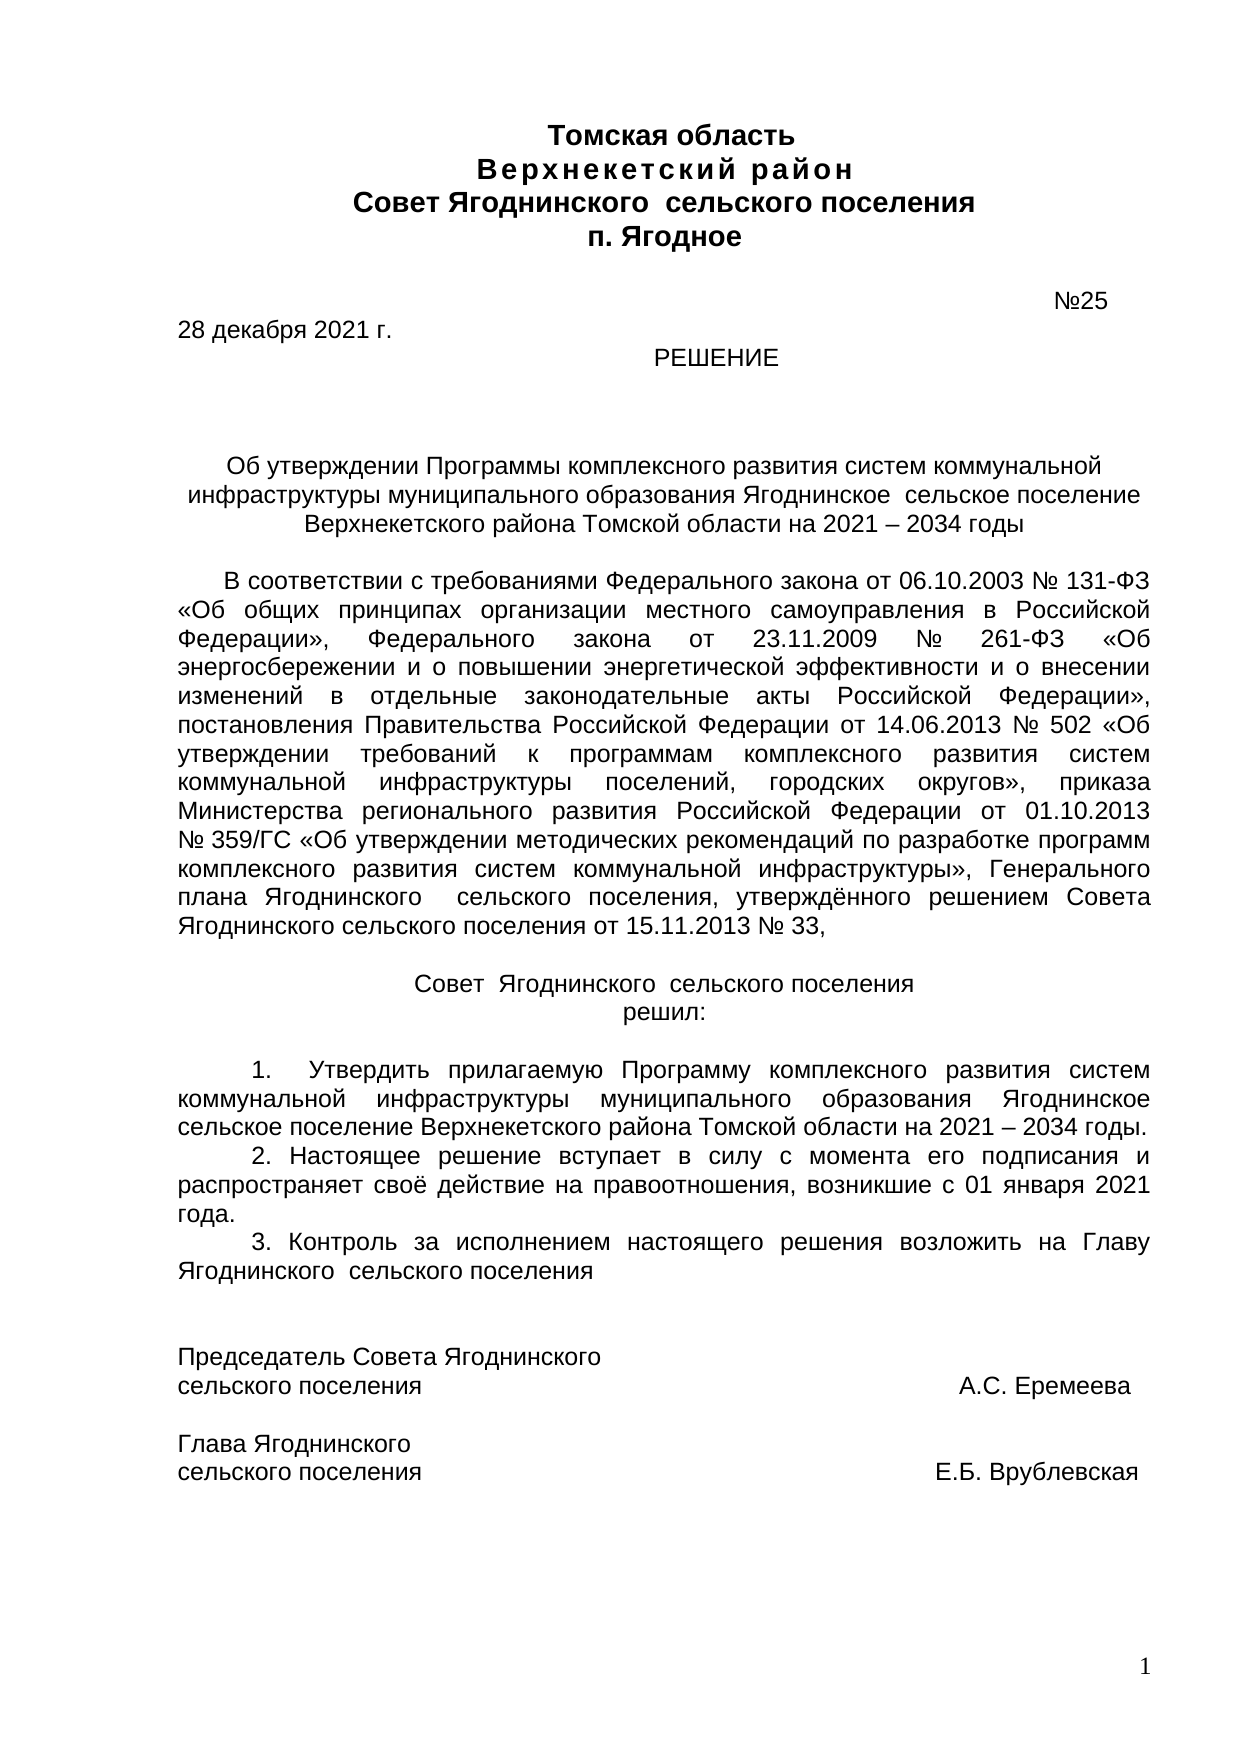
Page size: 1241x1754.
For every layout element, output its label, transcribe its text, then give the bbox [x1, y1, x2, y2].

text Совет Ягоднинского сельского поселения [177, 185, 1152, 219]
text Совет Ягоднинского сельского поселения [177, 969, 1152, 997]
text решил: [177, 997, 1152, 1026]
text 2. Настоящее решение вступает в силу с момента его подписания и распространяет своё действие на правоотношения, возникшие с 01 января 2021 года. [177, 1141, 1152, 1227]
text п. Ягодное [177, 219, 1152, 252]
text Верхнекетский район [177, 152, 1152, 185]
text Об утверждении Программы комплексного развития систем коммунальной инфраструктуры муниципального образования Ягоднинское сельское поселение Верхнекетского района Томской области на 2021 – 2034 годы [177, 451, 1152, 537]
text Председатель Совета Ягоднинского [177, 1342, 1152, 1371]
text Глава Ягоднинского [177, 1429, 1152, 1457]
text Томская область [177, 118, 1152, 152]
text 3. Контроль за исполнением настоящего решения возложить на Главу Ягоднинского сельского поселения [177, 1227, 1152, 1285]
text 1. Утвердить прилагаемую Программу комплексного развития систем коммунальной инфраструктуры муниципального образования Ягоднинское сельское поселение Верхнекетского района Томской области на 2021 – 2034 годы. [177, 1055, 1152, 1141]
table_header №25 [665, 286, 1137, 343]
text сельского поселения Е.Б. Врублевская [177, 1457, 1152, 1486]
text В соответствии с требованиями Федерального закона от 06.10.2003 № 131-ФЗ «Об общих принципах организации местного самоуправления в Российской Федерации», Федерального закона от 23.11.2009 № 261-ФЗ «Об энергосбережении и о повышении энергетической эффективности и о внесении изменений в отдельные законодательные акты Российской Федерации», постановления Правительства Российской Федерации от 14.06.2013 № 502 «Об утверждении требований к программам комплексного развития систем коммунальной инфраструктуры поселений, городских округов», приказа Министерства регионального развития Российской Федерации от 01.10.2013 № 359/ГС «Об утверждении методических рекомендаций по разработке программ комплексного развития систем коммунальной инфраструктуры», Генерального плана Ягоднинского сельского поселения, утверждённого решением Совета Ягоднинского сельского поселения от 15.11.2013 № 33, [177, 566, 1152, 940]
text РЕШЕНИЕ [177, 343, 1152, 372]
text сельского поселения А.С. Еремеева [177, 1371, 1152, 1400]
table_header 28 декабря . [177, 286, 664, 343]
